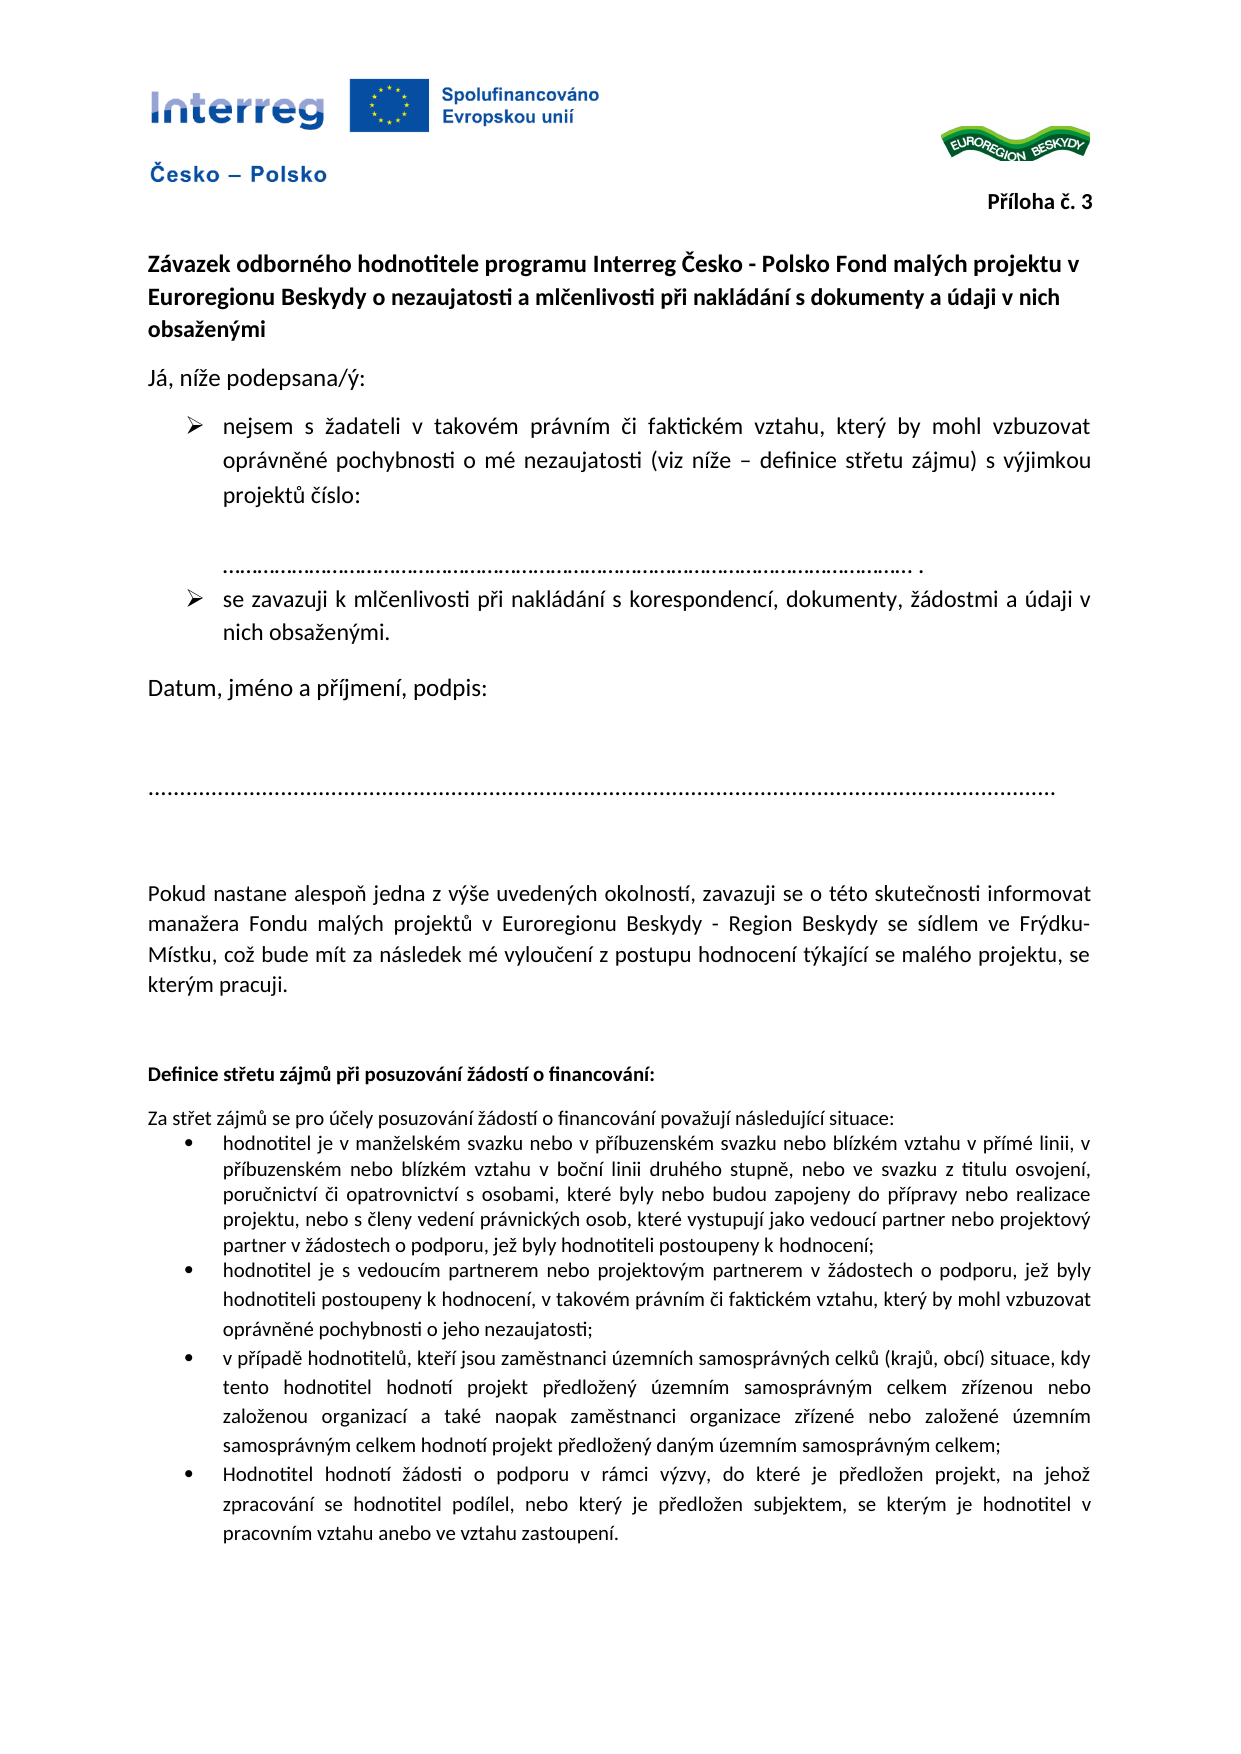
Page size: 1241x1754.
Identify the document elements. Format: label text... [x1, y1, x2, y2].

list v případě hodnotitelů, kteří jsou zaměstnanci územních samosprávných celků (krajů, obcí) situace, kdy tento hodnotitel hodnotí projekt předložený územním samosprávným celkem zřízenou nebo založenou organizací a také naopak zaměstnanci organizace zřízené nebo založené územním samosprávným celkem hodnotí projekt předložený daným územním samosprávným celkem; [185, 1345, 1092, 1458]
text Definice střetu zájmů při posuzování žádostí o financování: [148, 1061, 1092, 1086]
text ................................................................................................................................................ [148, 771, 1092, 802]
list nejsem s žadateli v takovém právním či faktickém vztahu, který by mohl vzbuzovat oprávněné pochybnosti o mé nezaujatosti (viz níže – definice střetu zájmu) s výjimkou projektů číslo: [185, 411, 1092, 509]
list hodnotitel je v manželském svazku nebo v příbuzenském svazku nebo blízkém vztahu v přímé linii, v příbuzenském nebo blízkém vztahu v boční linii druhého stupně, nebo ve svazku z titulu osvojení, poručnictví či opatrovnictví s osobami, které byly nebo budou zapojeny do přípravy nebo realizace projektu, nebo s členy vedení právnických osob, které vystupují jako vedoucí partner nebo projektový partner v žádostech o podporu, jež byly hodnotiteli postoupeny k hodnocení; [185, 1130, 1092, 1257]
text Za střet zájmů se pro účely posuzování žádostí o financování považují následující situace: [148, 1105, 1092, 1130]
picture [147, 73, 601, 187]
picture [940, 126, 1090, 161]
text Pokud nastane alespoň jedna z výše uvedených okolností, zavazuji se o této skutečnosti informovat manažera Fondu malých projektů v Euroregionu Beskydy - Region Beskydy se sídlem ve Frýdku-Místku, což bude mít za následek mé vyloučení z postupu hodnocení týkající se malého projektu, se kterým pracuji. [148, 879, 1092, 998]
list se zavazuji k mlčenlivosti při nakládání s korespondencí, dokumenty, žádostmi a údaji v nich obsaženými. [185, 584, 1092, 647]
text Datum, jméno a příjmení, podpis: [148, 672, 1092, 702]
text Závazek odborného hodnotitele programu Interreg Česko - Polsko Fond malých projektu v Euroregionu Beskydy o nezaujatosti a mlčenlivosti při nakládání s dokumenty a údaji v nich obsaženými [148, 215, 1092, 343]
list ………………………………………………………………………………………………………… . [223, 549, 1092, 579]
list hodnotitel je s vedoucím partnerem nebo projektovým partnerem v žádostech o podporu, jež byly hodnotiteli postoupeny k hodnocení, v takovém právním či faktickém vztahu, který by mohl vzbuzovat oprávněné pochybnosti o jeho nezaujatosti; [185, 1257, 1092, 1341]
text Já, níže podepsana/ý: [148, 362, 1092, 392]
list Hodnotitel hodnotí žádosti o podporu v rámci výzvy, do které je předložen projekt, na jehož zpracování se hodnotitel podílel, nebo který je předložen subjektem, se kterým je hodnotitel v pracovním vztahu anebo ve vztahu zastoupení. [185, 1462, 1092, 1545]
